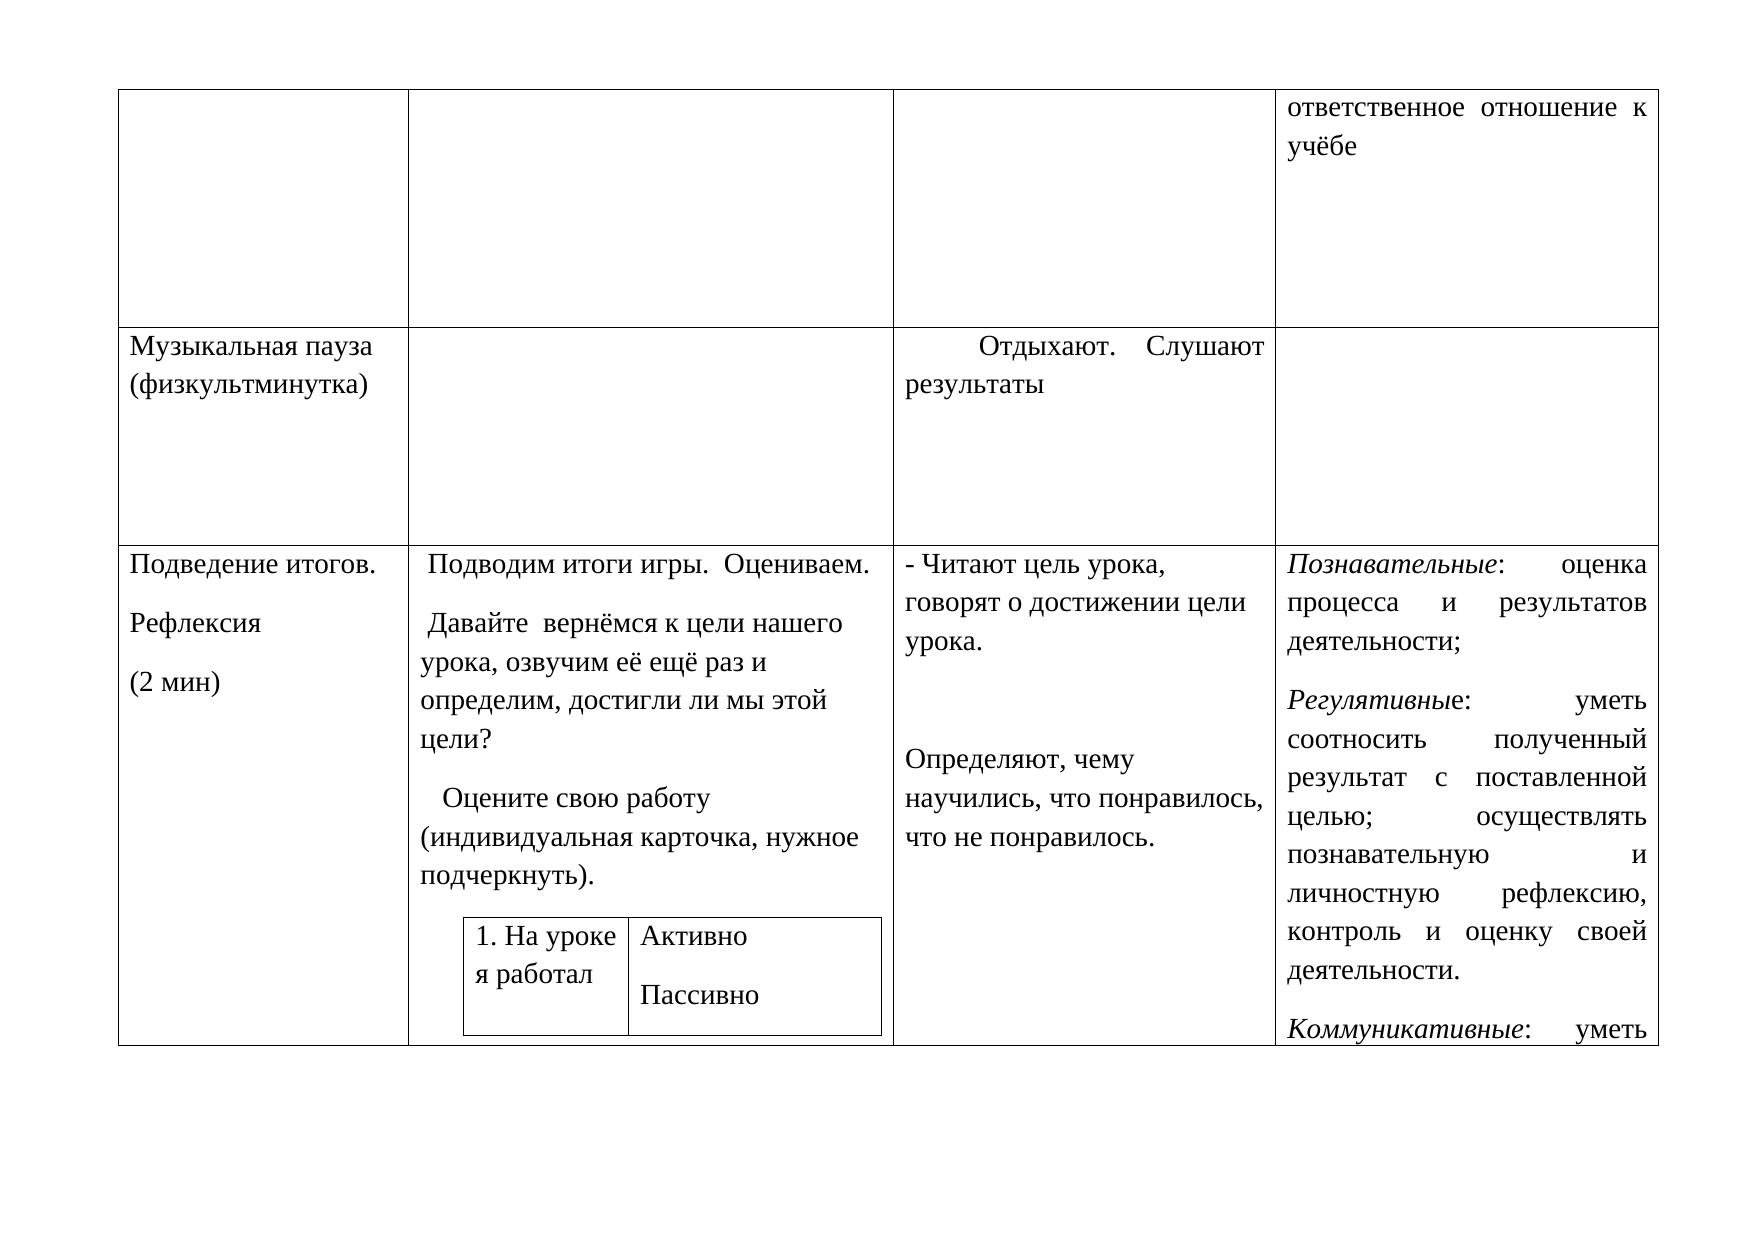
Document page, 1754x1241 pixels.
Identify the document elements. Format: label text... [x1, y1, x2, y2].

table_cell Отдыхают. Слушают результаты [894, 328, 1275, 545]
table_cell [409, 90, 893, 327]
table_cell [894, 90, 1275, 327]
table_cell Музыкальная пауза (физкультминутка) [119, 328, 408, 545]
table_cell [1276, 546, 1658, 1045]
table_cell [119, 90, 408, 327]
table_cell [119, 546, 408, 1045]
table_cell [1276, 328, 1658, 545]
table_cell [409, 328, 893, 545]
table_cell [894, 546, 1275, 1045]
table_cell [1276, 90, 1658, 327]
